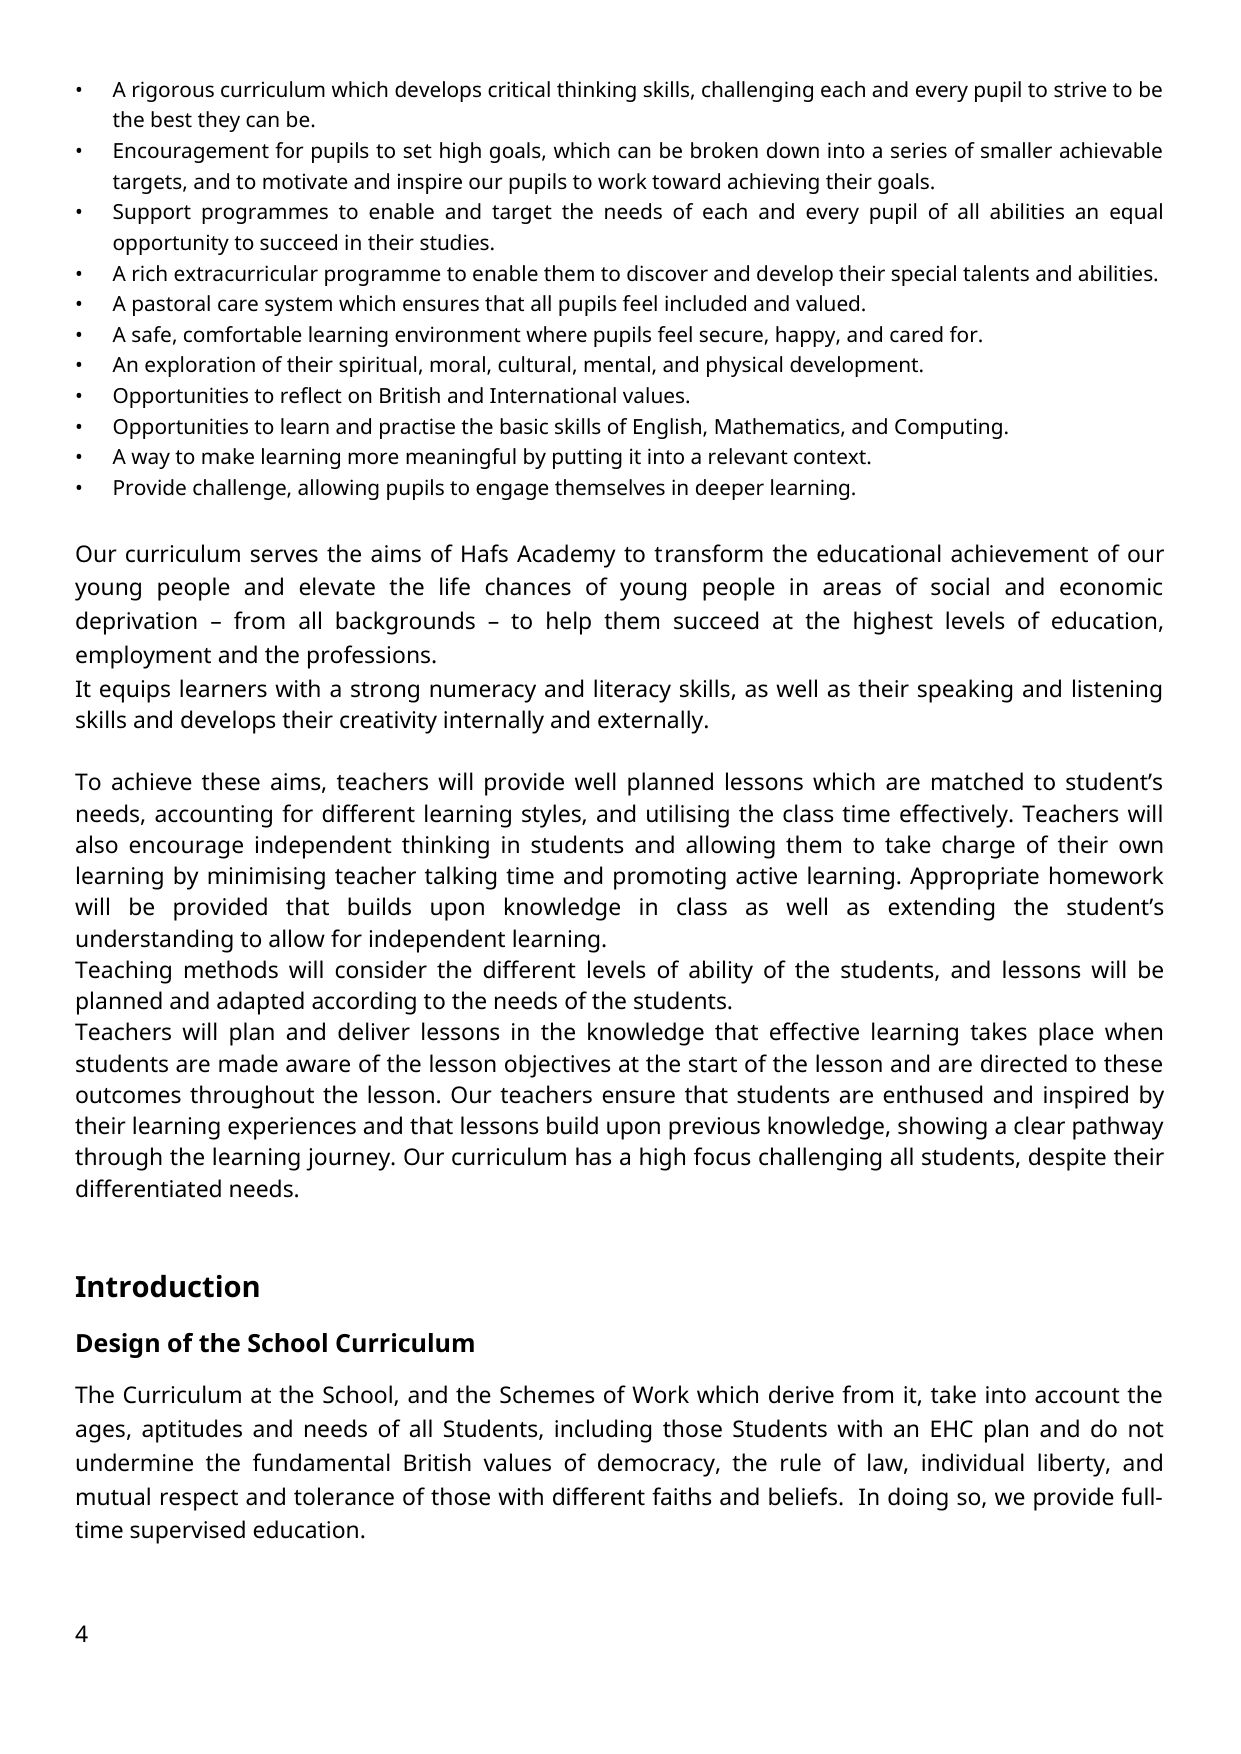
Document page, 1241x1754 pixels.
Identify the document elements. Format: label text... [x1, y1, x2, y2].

list A way to make learning more meaningful by putting it into a relevant context. [75, 442, 1165, 471]
list Provide challenge, allowing pupils to engage themselves in deeper learning. [75, 473, 1165, 502]
text To achieve these aims, teachers will provide well planned lessons which are matched to student’s needs, accounting for different learning styles, and utilising the class time effectively. Teachers will also encourage independent thinking in students and allowing them to take charge of their own learning by minimising teacher talking time and promoting active learning. Appropriate homework will be provided that builds upon knowledge in class as well as extending the student’s understanding to allow for independent learning. [75, 766, 1165, 954]
text It equips learners with a strong numeracy and literacy skills, as well as their speaking and listening skills and develops their creativity internally and externally. [75, 672, 1165, 735]
list An exploration of their spiritual, moral, cultural, mental, and physical development. [75, 351, 1165, 379]
list Encouragement for pupils to set high goals, which can be broken down into a series of smaller achievable targets, and to motivate and inspire our pupils to work toward achieving their goals. [75, 136, 1165, 195]
list A safe, comfortable learning environment where pupils feel secure, happy, and cared for. [75, 320, 1165, 348]
text Teachers will plan and deliver lessons in the knowledge that effective learning takes place when students are made aware of the lesson objectives at the start of the lesson and are directed to these outcomes throughout the lesson. Our teachers ensure that students are enthused and inspired by their learning experiences and that lessons build upon previous knowledge, showing a clear pathway through the learning journey. Our curriculum has a high focus challenging all students, despite their differentiated needs. [75, 1016, 1165, 1204]
text Teaching methods will consider the different levels of ability of the students, and lessons will be planned and adapted according to the needs of the students. [75, 954, 1165, 1016]
subtitle Design of the School Curriculum [75, 1326, 1165, 1360]
list A rich extracurricular programme to enable them to discover and develop their special talents and abilities. [75, 259, 1165, 287]
list A rigorous curriculum which develops critical thinking skills, challenging each and every pupil to strive to be the best they can be. [75, 75, 1165, 134]
list Opportunities to reflect on British and International values. [75, 381, 1165, 410]
subtitle Introduction [75, 1266, 1165, 1306]
text The Curriculum at the School, and the Schemes of Work which derive from it, take into account the ages, aptitudes and needs of all Students, including those Students with an EHC plan and do not undermine the fundamental British values of democracy, the rule of law, individual liberty, and mutual respect and tolerance of those with different faiths and beliefs. In doing so, we provide full-time supervised education. [75, 1379, 1165, 1545]
text Our curriculum serves the aims of Hafs Academy to transform the educational achievement of our young people and elevate the life chances of young people in areas of social and economic deprivation – from all backgrounds – to help them succeed at the highest levels of education, employment and the professions. [75, 537, 1165, 670]
list A pastoral care system which ensures that all pupils feel included and valued. [75, 289, 1165, 318]
list Opportunities to learn and practise the basic skills of English, Mathematics, and Computing. [75, 412, 1165, 440]
list Support programmes to enable and target the needs of each and every pupil of all abilities an equal opportunity to succeed in their studies. [75, 197, 1165, 257]
